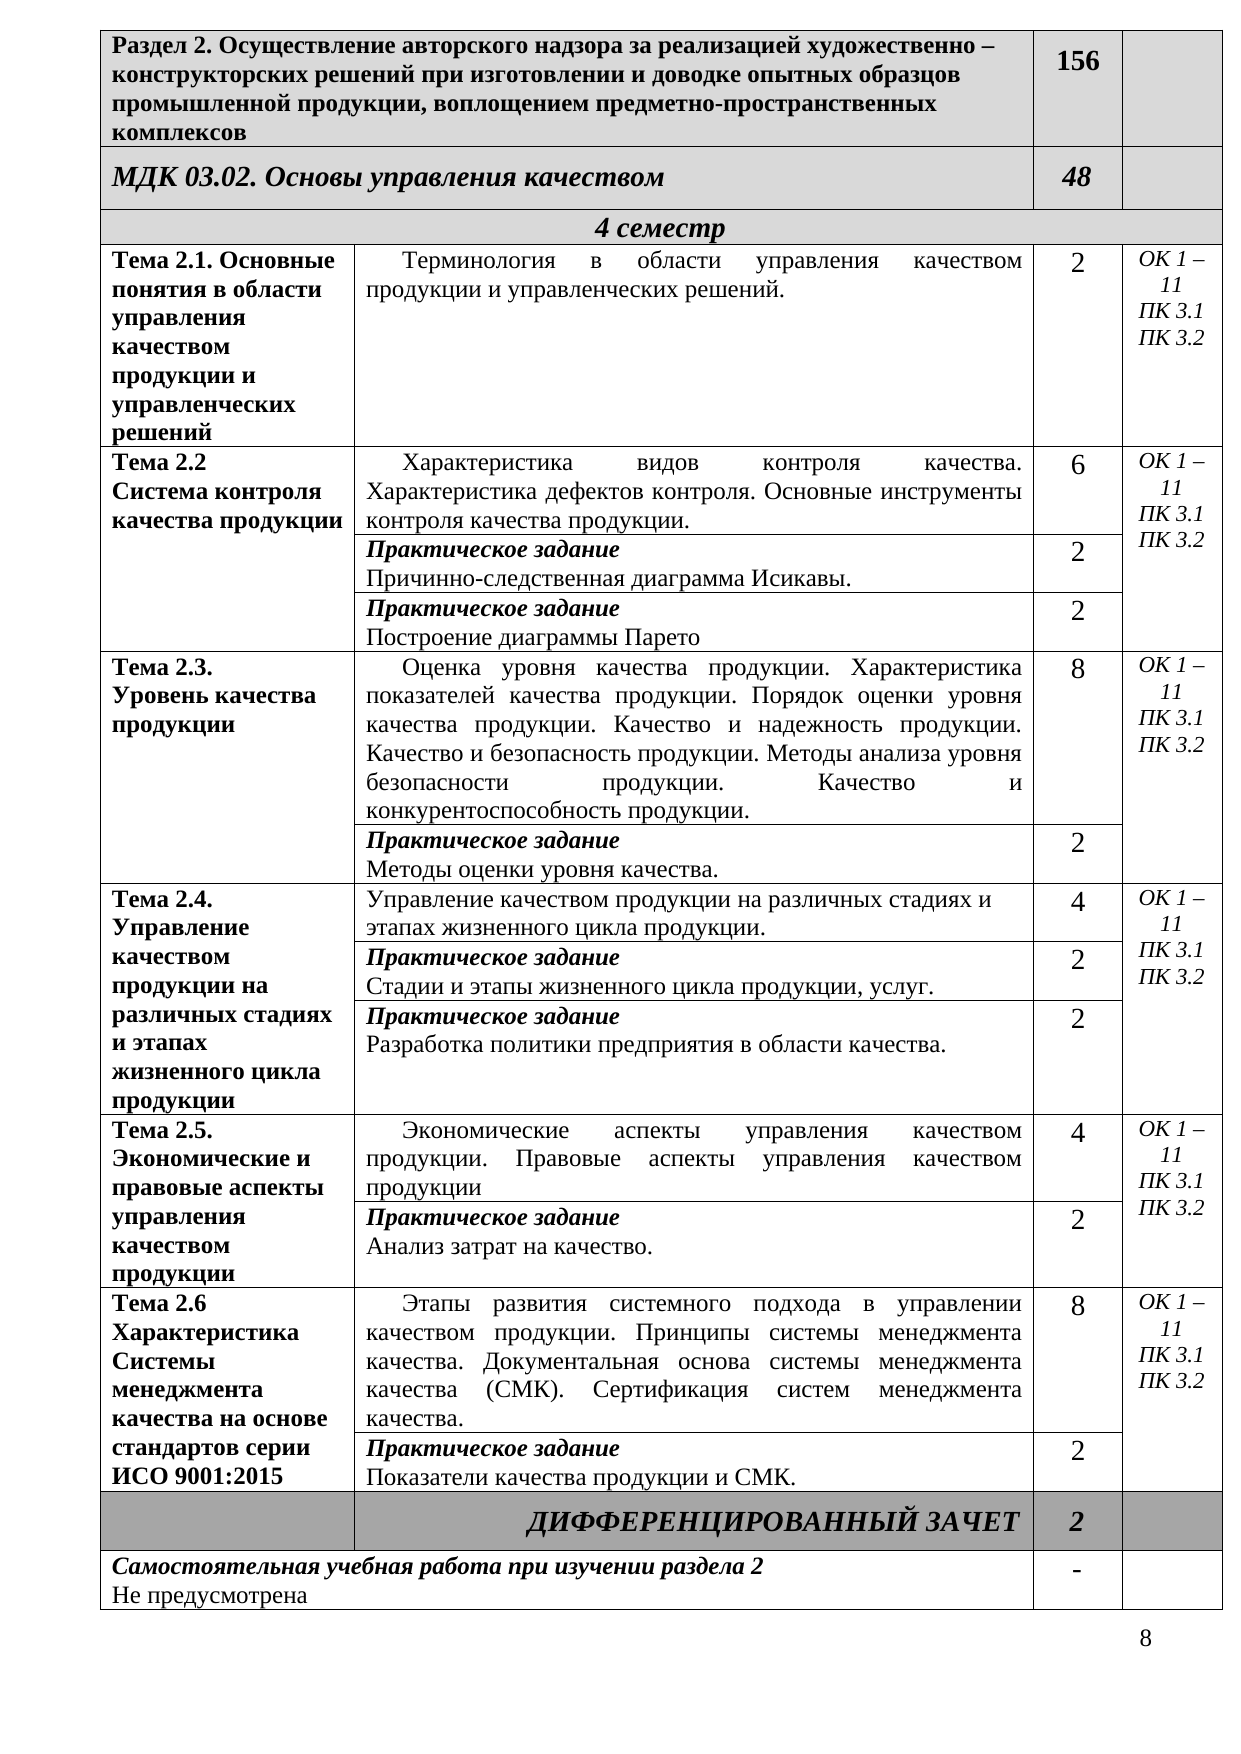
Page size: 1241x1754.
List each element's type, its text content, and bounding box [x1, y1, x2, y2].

table_cell ОК 1 – 11 ПК 3.1 ПК 3.2 [1123, 652, 1222, 883]
table_cell Управление качеством продукции на различных стадиях и этапах жизненного цикла продукции. [355, 884, 1033, 941]
table_cell 2 [1034, 825, 1122, 883]
table_cell 8 [1034, 652, 1122, 824]
table_cell ОК 1 – 11 ПК 3.1 ПК 3.2 [1123, 245, 1222, 446]
table_cell 6 [1034, 447, 1122, 533]
table_cell 156 [1034, 31, 1122, 146]
table_cell Тема 2.5. Экономические и правовые аспекты управления качеством продукции [101, 1115, 354, 1287]
table_cell Этапы развития системного подхода в управлении качеством продукции. Принципы системы менеджмента качества. Документальная основа системы менеджмента качества (СМК). Сертификация систем менеджмента качества. [355, 1288, 1033, 1432]
table_cell Характеристика видов контроля качества. Характеристика дефектов контроля. Основные инструменты контроля качества продукции. [355, 447, 1033, 533]
table_cell Самостоятельная учебная работа при изучении раздела 2 Не предусмотрена [101, 1551, 1033, 1609]
table_cell Практическое задание Показатели качества продукции и СМК. [355, 1433, 1033, 1491]
table_cell Оценка уровня качества продукции. Характеристика показателей качества продукции. Порядок оценки уровня качества продукции. Качество и надежность продукции. Качество и безопасность продукции. Методы анализа уровня безопасности продукции. Качество и конкурентоспособность продукции. [355, 652, 1033, 824]
table_cell [1123, 147, 1222, 209]
table_cell 48 [1034, 147, 1122, 209]
table_cell 2 [1034, 1202, 1122, 1287]
table_cell Практическое задание Разработка политики предприятия в области качества. [355, 1001, 1033, 1114]
table_cell ОК 1 – 11 ПК 3.1 ПК 3.2 [1123, 884, 1222, 1114]
table_cell [1123, 1492, 1222, 1550]
table_cell - [1034, 1551, 1122, 1609]
table_cell ОК 1 – 11 ПК 3.1 ПК 3.2 [1123, 447, 1222, 651]
table_cell 2 [1034, 942, 1122, 1000]
table_cell [101, 1492, 354, 1550]
table_cell 4 семестр [101, 210, 1222, 244]
table_cell Тема 2.6 Характеристика Системы менеджмента качества на основе стандартов серии ИСО 9001:2015 [101, 1288, 354, 1491]
table_cell [1123, 1551, 1222, 1609]
table_cell 2 [1034, 593, 1122, 651]
table_cell 2 [1034, 535, 1122, 592]
table_cell Практическое задание Построение диаграммы Парето [355, 593, 1033, 651]
table_cell 2 [1034, 1492, 1122, 1550]
table_cell ОК 1 – 11 ПК 3.1 ПК 3.2 [1123, 1288, 1222, 1491]
table_cell Тема 2.2 Система контроля качества продукции [101, 447, 354, 651]
table_cell Раздел 2. Осуществление авторского надзора за реализацией художественно – конструкторских решений при изготовлении и доводке опытных образцов промышленной продукции, воплощением предметно-пространственных комплексов [101, 31, 1033, 146]
table_cell Тема 2.4. Управление качеством продукции на различных стадиях и этапах жизненного цикла продукции [101, 884, 354, 1114]
table_cell ДИФФЕРЕНЦИРОВАННЫЙ ЗАЧЕТ [355, 1492, 1033, 1550]
table_cell Практическое задание Причинно-следственная диаграмма Исикавы. [355, 535, 1033, 592]
table_cell 8 [1034, 1288, 1122, 1432]
table_cell 4 [1034, 1115, 1122, 1201]
table_cell МДК 03.02. Основы управления качеством [101, 147, 1033, 209]
table_cell Терминология в области управления качеством продукции и управленческих решений. [355, 245, 1033, 446]
table_cell 2 [1034, 1433, 1122, 1491]
table_cell [1123, 31, 1222, 146]
table_cell Практическое задание Методы оценки уровня качества. [355, 825, 1033, 883]
table_cell 2 [1034, 1001, 1122, 1114]
table_cell ОК 1 – 11 ПК 3.1 ПК 3.2 [1123, 1115, 1222, 1287]
table_cell 2 [1034, 245, 1122, 446]
table_cell Экономические аспекты управления качеством продукции. Правовые аспекты управления качеством продукции [355, 1115, 1033, 1201]
table_cell Практическое задание Стадии и этапы жизненного цикла продукции, услуг. [355, 942, 1033, 1000]
table_cell Тема 2.3. Уровень качества продукции [101, 652, 354, 883]
table_cell 4 [1034, 884, 1122, 941]
table_cell Тема 2.1. Основные понятия в области управления качеством продукции и управленческих решений [101, 245, 354, 446]
table_cell Практическое задание Анализ затрат на качество. [355, 1202, 1033, 1287]
